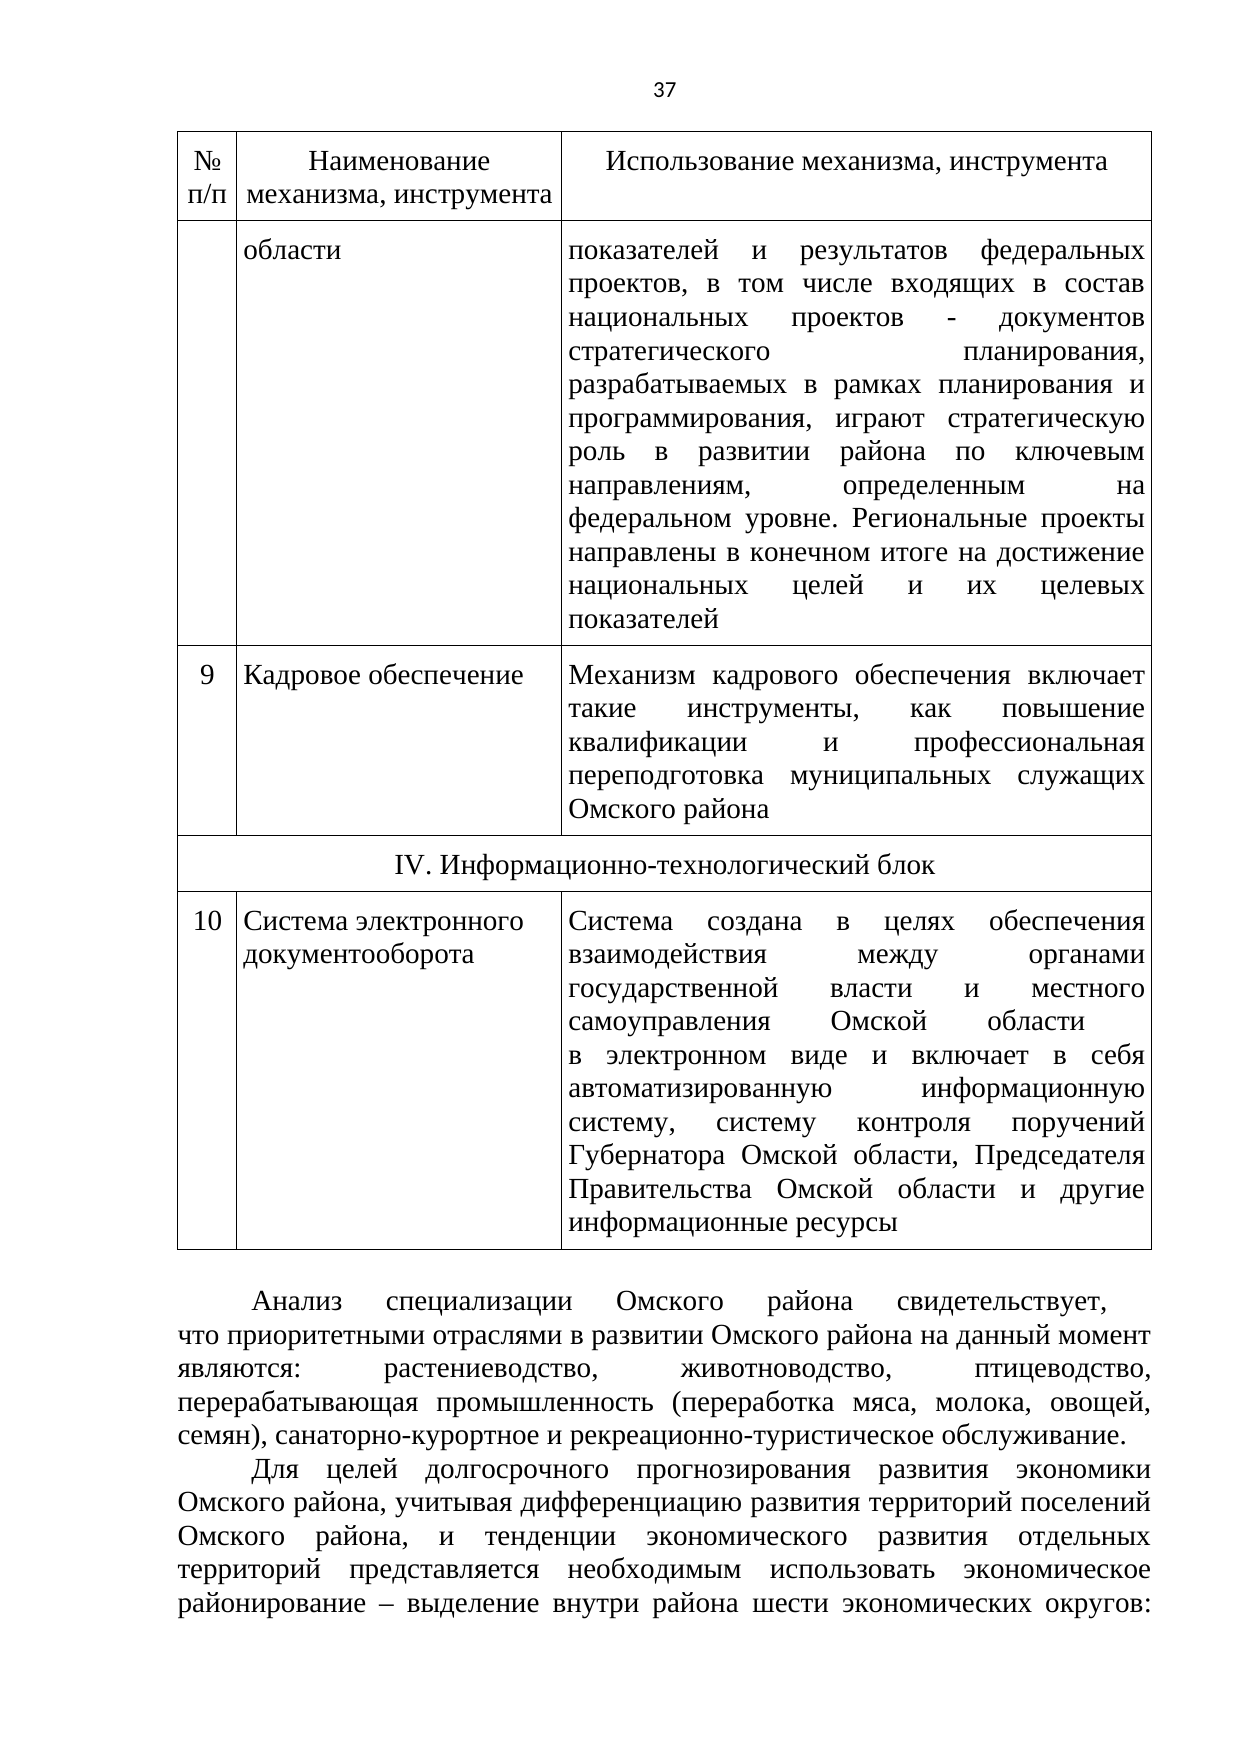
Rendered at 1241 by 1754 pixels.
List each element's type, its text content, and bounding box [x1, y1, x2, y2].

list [177, 1451, 1152, 1619]
table_cell Механизм кадрового обеспечения включает такие инструменты, как повышение квалификации и профессиональная переподготовка муниципальных служащих Омского района [562, 646, 1151, 835]
table_cell 10 [178, 892, 236, 1249]
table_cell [562, 221, 1151, 645]
table_header Использование механизма, инструмента [562, 132, 1151, 220]
table_cell 8 [178, 221, 236, 645]
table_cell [237, 221, 561, 645]
table_cell Кадровое обеспечение [237, 646, 561, 835]
table_cell 9 [178, 646, 236, 835]
table_cell Система электронного документооборота [237, 892, 561, 1249]
table_cell Система создана в целях обеспечения взаимодействия между органами государственной власти и местного самоуправления Омской области в электронном виде и включает в себя автоматизированную информационную систему, систему контроля поручений Губернатора Омской области, Председателя Правительства Омской области и другие информационные ресурсы [562, 892, 1151, 1249]
table_cell IV. Информационно-технологический блок [178, 836, 1151, 891]
table_header Наименование механизма, инструмента [237, 132, 561, 220]
list Анализ специализации Омского района свидетельствует, что приоритетными отраслями в развитии Омского района на данный момент являются: растениеводство, животноводство, птицеводство, перерабатывающая промышленность (переработка мяса, молока, овощей, семян), санаторно-курортное и рекреационно-туристическое обслуживание. [177, 1283, 1152, 1451]
table_header № п/п [178, 132, 236, 220]
